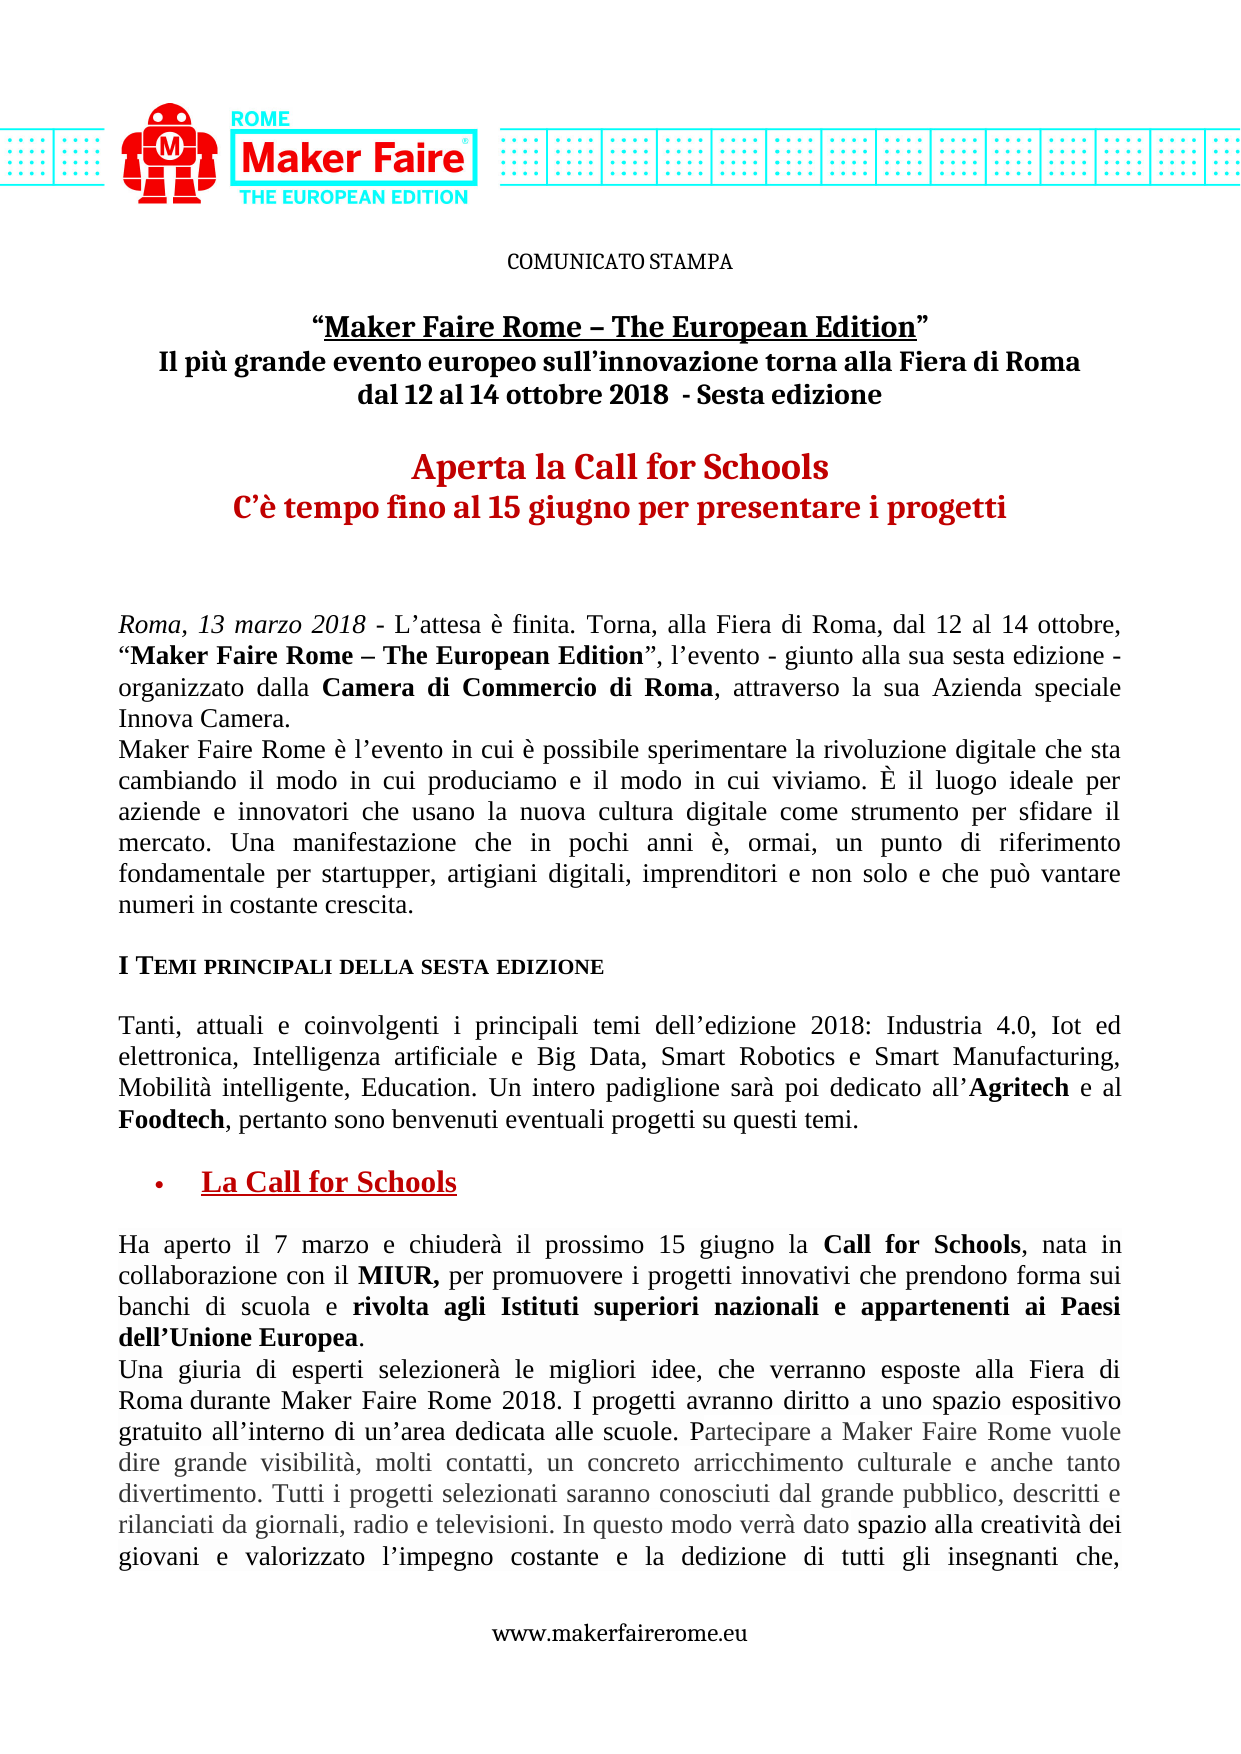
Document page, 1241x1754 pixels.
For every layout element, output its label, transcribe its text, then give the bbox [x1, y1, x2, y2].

text C’è tempo fino al 15 giugno per presentare i progetti [118, 488, 1122, 527]
text COMUNICATO STAMPA [118, 249, 1122, 275]
text Aperta la Call for Schools [118, 445, 1122, 488]
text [118, 1508, 1122, 1571]
text Roma, 13 marzo 2018 - L’attesa è finita. Torna, alla Fiera di Roma, dal 12 al 14 ottobre, “Maker Faire Rome – The European Edition”, l’evento - giunto alla sua sesta edizione - organizzato dalla Camera di Commercio di Roma, attraverso la sua Azienda speciale Innova Camera. [118, 608, 1122, 733]
text dal 12 al 14 ottobre 2018 - Sesta edizione [118, 378, 1122, 412]
text Il più grande evento europeo sull’innovazione torna alla Fiera di Roma [118, 345, 1122, 378]
text Ha aperto il 7 marzo e chiuderà il prossimo 15 giugno la Call for Schools, nata in collaborazione con il MIUR, per promuovere i progetti innovativi che prendono forma sui banchi di scuola e rivolta agli Istituti superiori nazionali e appartenenti ai Paesi dell’Unione Europea. [118, 1228, 1122, 1353]
text “Maker Faire Rome – The European Edition” [118, 309, 1122, 345]
text Tanti, attuali e coinvolgenti i principali temi dell’edizione 2018: Industria 4.0, Iot ed elettronica, Intelligenza artificiale e Big Data, Smart Robotics e Smart Manufacturing, Mobilità intelligente, Education. Un intero padiglione sarà poi dedicato all’Agritech e al Foodtech, pertanto sono benvenuti eventuali progetti su questi temi. [118, 1009, 1122, 1134]
text Maker Faire Rome è l’evento in cui è possibile sperimentare la rivoluzione digitale che sta cambiando il modo in cui produciamo e il modo in cui viviamo. È il luogo ideale per aziende e innovatori che usano la nuova cultura digitale come strumento per sfidare il mercato. Una manifestazione che in pochi anni è, ormai, un punto di riferimento fondamentale per startupper, artigiani digitali, imprenditori e non solo e che può vantare numeri in costante crescita. [118, 733, 1122, 920]
list La Call for Schools [156, 1163, 1122, 1199]
picture [0, 103, 1241, 221]
text I Temi principali della sesta edizione [118, 949, 1122, 980]
